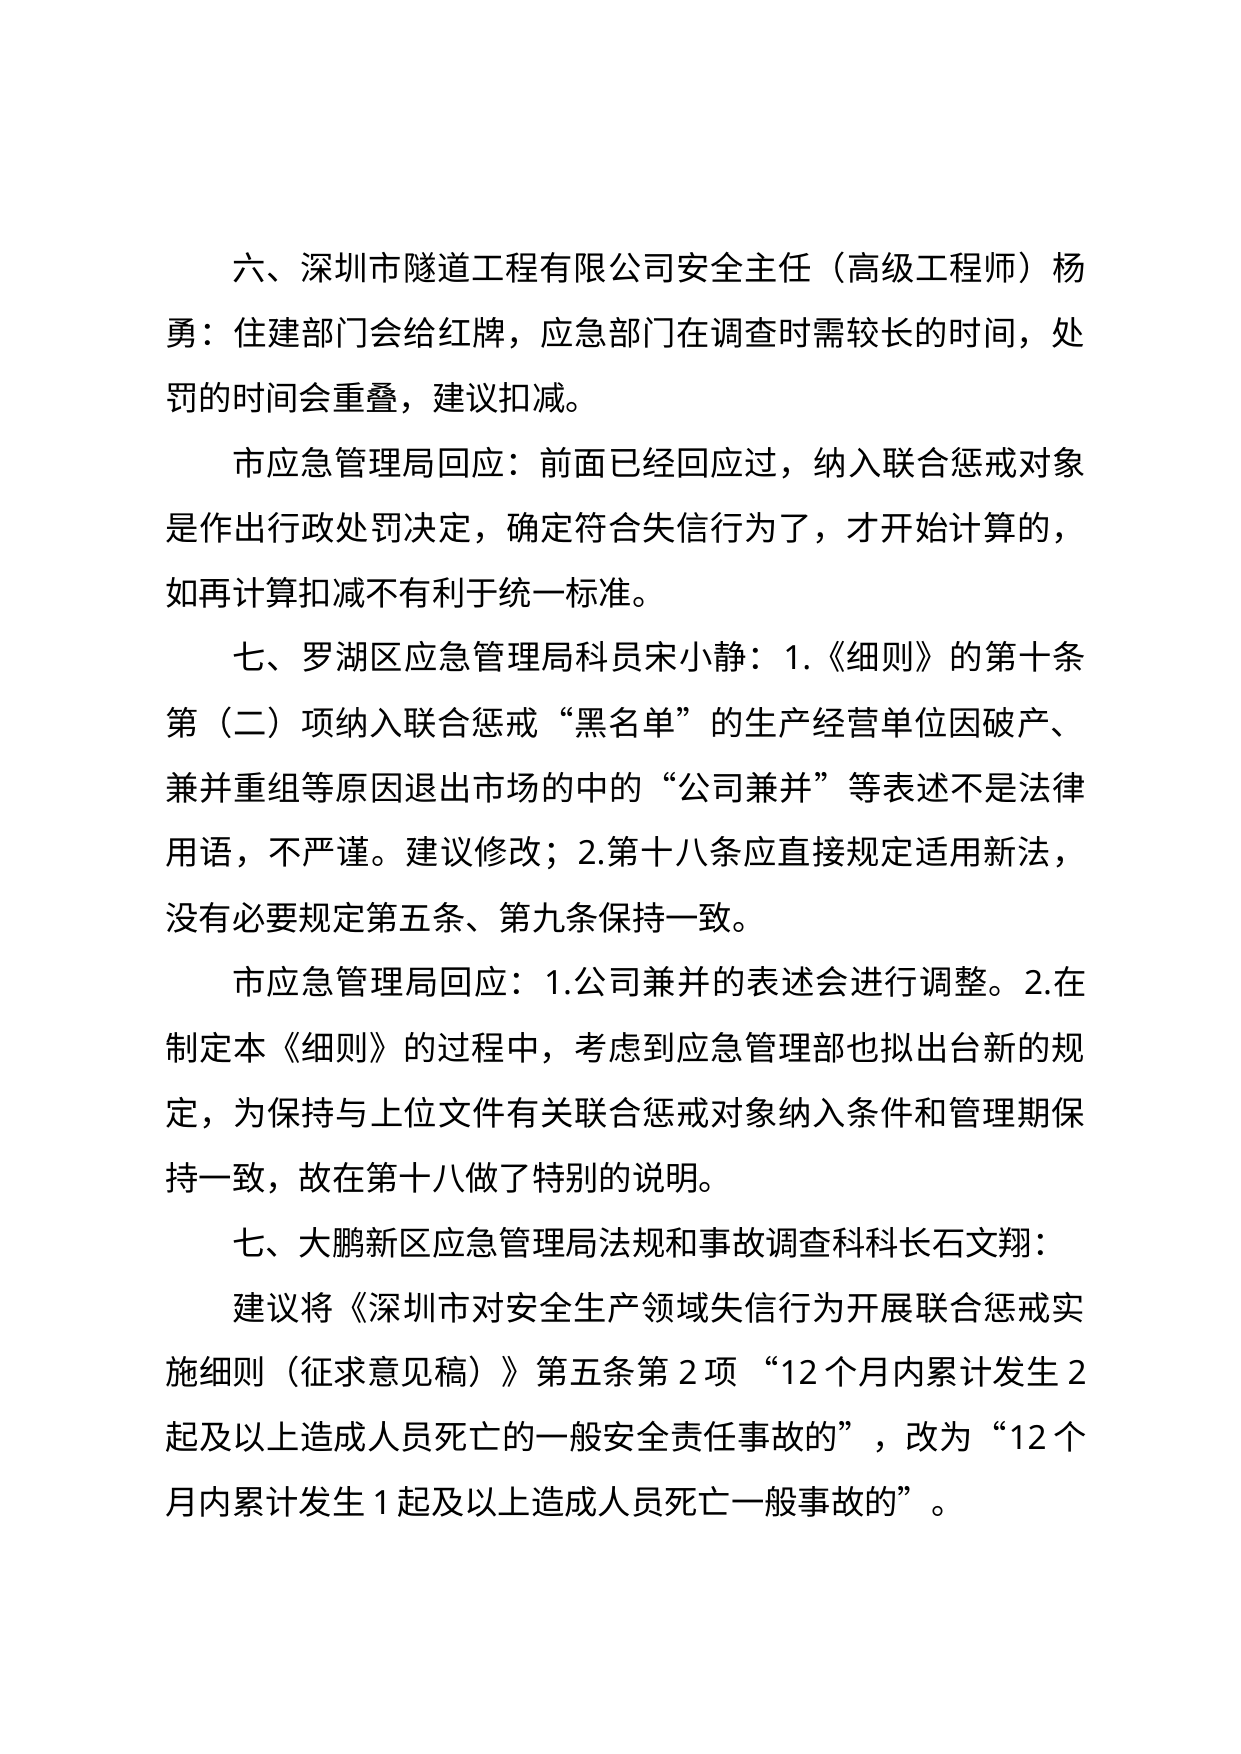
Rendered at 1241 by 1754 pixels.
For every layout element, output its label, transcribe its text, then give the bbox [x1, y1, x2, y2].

text 市应急管理局回应：前面已经回应过，纳入联合惩戒对象是作出行政处罚决定，确定符合失信行为了，才开始计算的，如再计算扣减不有利于统一标准。 [165, 428, 1087, 623]
text 七、罗湖区应急管理局科员宋小静：1.《细则》的第十条第（二）项纳入联合惩戒“黑名单”的生产经营单位因破产、兼并重组等原因退出市场的中的“公司兼并”等表述不是法律用语，不严谨。建议修改；2.第十八条应直接规定适用新法，没有必要规定第五条、第九条保持一致。 [165, 623, 1087, 948]
text 六、深圳市隧道工程有限公司安全主任（高级工程师）杨勇：住建部门会给红牌，应急部门在调查时需较长的时间，处罚的时间会重叠，建议扣减。 [165, 233, 1087, 428]
text 市应急管理局回应：1.公司兼并的表述会进行调整。2.在制定本《细则》的过程中，考虑到应急管理部也拟出台新的规定，为保持与上位文件有关联合惩戒对象纳入条件和管理期保持一致，故在第十八做了特别的说明。 [165, 948, 1087, 1208]
list 七、大鹏新区应急管理局法规和事故调查科科长石文翔： [165, 1208, 1087, 1273]
text 建议将《深圳市对安全生产领域失信行为开展联合惩戒实施细则（征求意见稿）》第五条第2项 “12个月内累计发生2起及以上造成人员死亡的一般安全责任事故的”，改为“12个月内累计发生1起及以上造成人员死亡一般事故的”。 [165, 1273, 1087, 1533]
